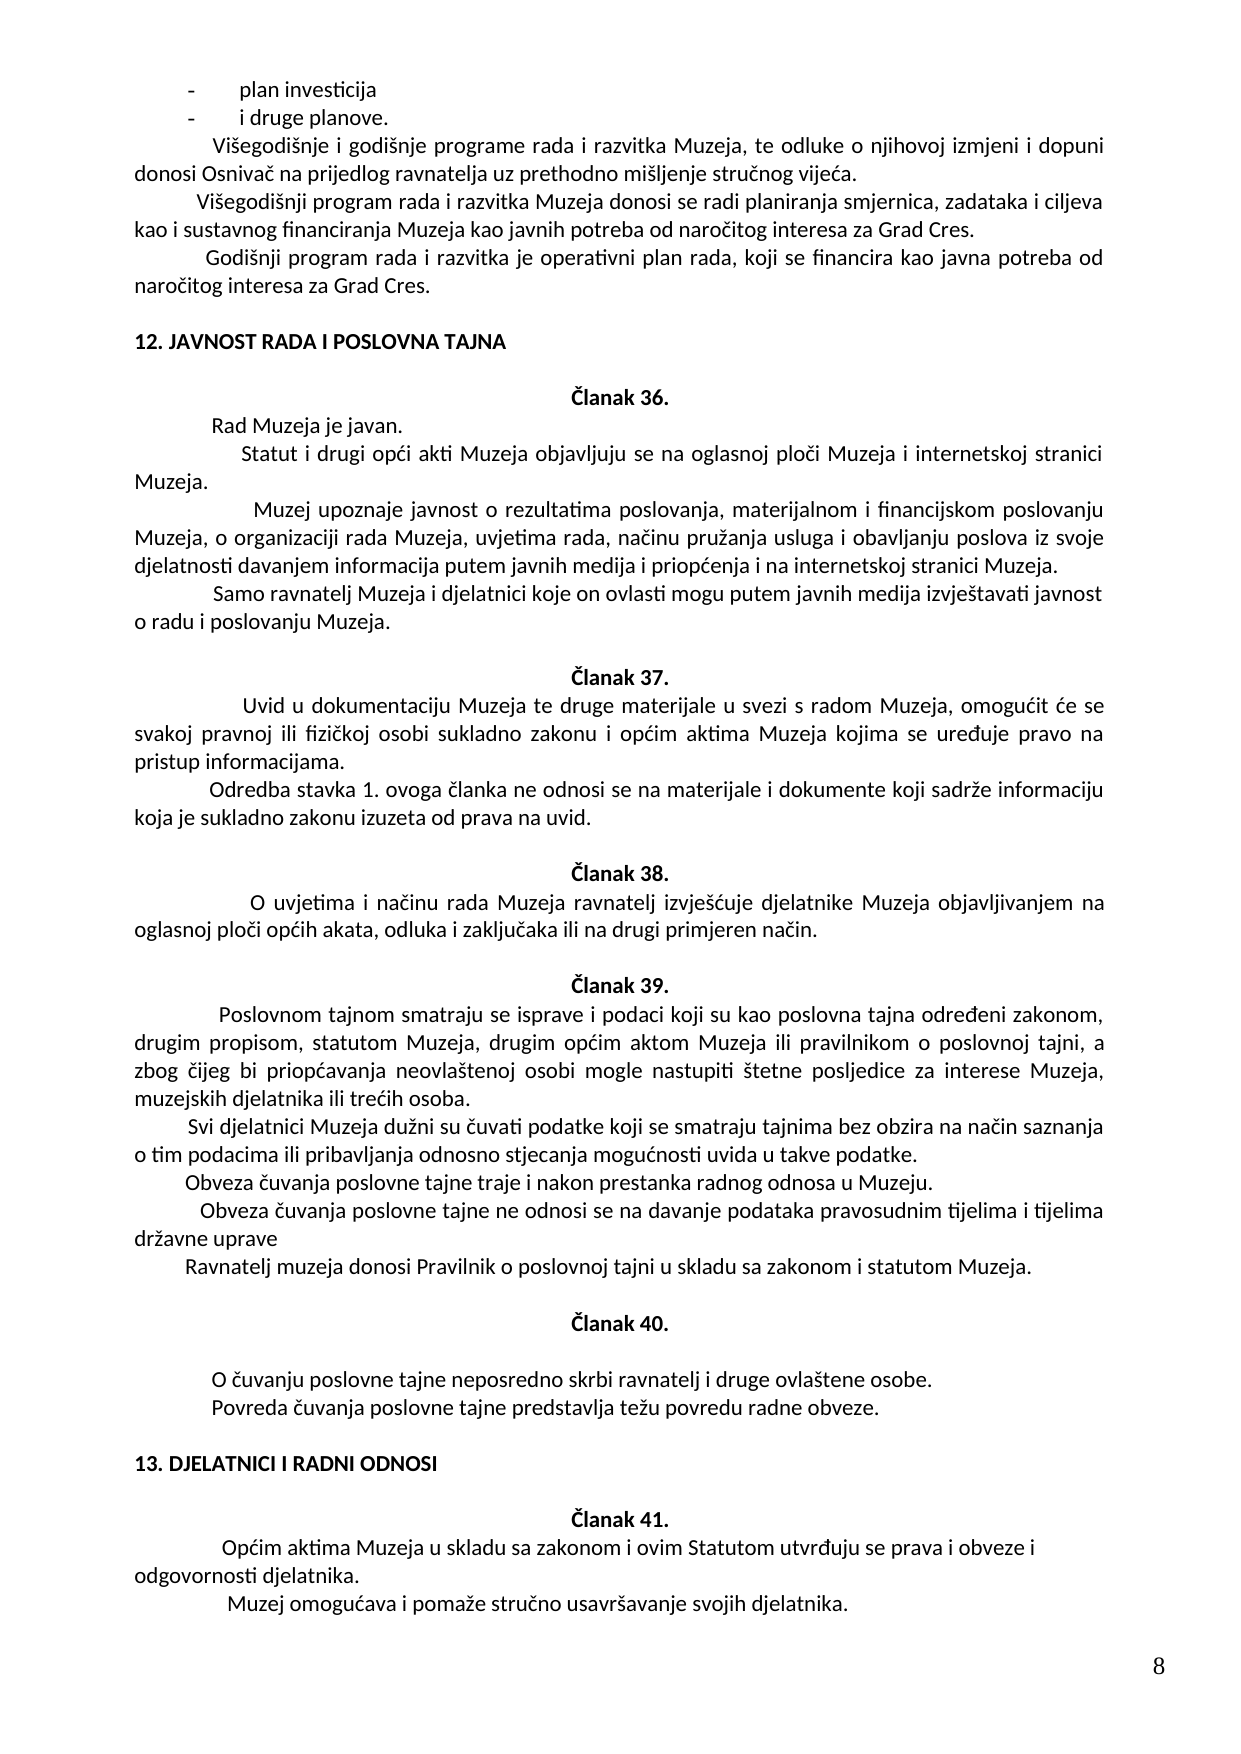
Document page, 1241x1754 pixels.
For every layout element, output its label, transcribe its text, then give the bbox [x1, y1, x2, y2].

text Muzej upoznaje javnost o rezultatima poslovanja, materijalnom i financijskom poslovanju Muzeja, o organizaciji rada Muzeja, uvjetima rada, načinu pružanja usluga i obavljanju poslova iz svoje djelatnosti davanjem informacija putem javnih medija i priopćenja i na internetskoj stranici Muzeja. [134, 495, 1106, 579]
text Općim aktima Muzeja u skladu sa zakonom i ovim Statutom utvrđuju se prava i obveze i odgovornosti djelatnika. [134, 1533, 1106, 1589]
text Statut i drugi opći akti Muzeja objavljuju se na oglasnoj ploči Muzeja i internetskoj stranici Muzeja. [134, 439, 1106, 495]
text Svi djelatnici Muzeja dužni su čuvati podatke koji se smatraju tajnima bez obzira na način saznanja o tim podacima ili pribavljanja odnosno stjecanja mogućnosti uvida u takve podatke. [134, 1112, 1106, 1168]
text 12. JAVNOST RADA I POSLOVNA TAJNA [134, 327, 1106, 355]
list i druge planove. [187, 103, 1106, 131]
text Članak 40. [134, 1309, 1106, 1337]
list plan investicija [187, 75, 1106, 103]
text Uvid u dokumentaciju Muzeja te druge materijale u svezi s radom Muzeja, omogućit će se svakoj pravnoj ili fizičkoj osobi sukladno zakonu i općim aktima Muzeja kojima se uređuje pravo na pristup informacijama. [134, 691, 1106, 776]
text Povreda čuvanja poslovne tajne predstavlja težu povredu radne obveze. [134, 1393, 1106, 1421]
text Samo ravnatelj Muzeja i djelatnici koje on ovlasti mogu putem javnih medija izvještavati javnost o radu i poslovanju Muzeja. [134, 579, 1106, 635]
text Poslovnom tajnom smatraju se isprave i podaci koji su kao poslovna tajna određeni zakonom, drugim propisom, statutom Muzeja, drugim općim aktom Muzeja ili pravilnikom o poslovnoj tajni, a zbog čijeg bi priopćavanja neovlaštenoj osobi mogle nastupiti štetne posljedice za interese Muzeja, muzejskih djelatnika ili trećih osoba. [134, 1000, 1106, 1112]
text Godišnji program rada i razvitka je operativni plan rada, koji se financira kao javna potreba od naročitog interesa za Grad Cres. [134, 243, 1106, 299]
text Obveza čuvanja poslovne tajne traje i nakon prestanka radnog odnosa u Muzeju. [134, 1168, 1106, 1196]
text Članak 38. [134, 859, 1106, 888]
text Rad Muzeja je javan. [134, 411, 1106, 439]
text Ravnatelj muzeja donosi Pravilnik o poslovnoj tajni u skladu sa zakonom i statutom Muzeja. [134, 1252, 1106, 1280]
text Odredba stavka 1. ovoga članka ne odnosi se na materijale i dokumente koji sadrže informaciju koja je sukladno zakonu izuzeta od prava na uvid. [134, 776, 1106, 832]
text Članak 41. [134, 1505, 1106, 1533]
text Članak 37. [134, 663, 1106, 691]
text Obveza čuvanja poslovne tajne ne odnosi se na davanje podataka pravosudnim tijelima i tijelima državne uprave [134, 1196, 1106, 1252]
text Članak 36. [134, 383, 1106, 411]
text 13. DJELATNICI I RADNI ODNOSI [134, 1449, 1106, 1477]
text O uvjetima i načinu rada Muzeja ravnatelj izvješćuje djelatnike Muzeja objavljivanjem na oglasnoj ploči općih akata, odluka i zaključaka ili na drugi primjeren način. [134, 888, 1106, 944]
text Višegodišnji program rada i razvitka Muzeja donosi se radi planiranja smjernica, zadataka i ciljeva kao i sustavnog financiranja Muzeja kao javnih potreba od naročitog interesa za Grad Cres. [134, 187, 1106, 243]
text Članak 39. [134, 972, 1106, 1000]
text Višegodišnje i godišnje programe rada i razvitka Muzeja, te odluke o njihovoj izmjeni i dopuni donosi Osnivač na prijedlog ravnatelja uz prethodno mišljenje stručnog vijeća. [134, 131, 1106, 187]
text Muzej omogućava i pomaže stručno usavršavanje svojih djelatnika. [134, 1589, 1106, 1617]
text O čuvanju poslovne tajne neposredno skrbi ravnatelj i druge ovlaštene osobe. [134, 1365, 1106, 1393]
